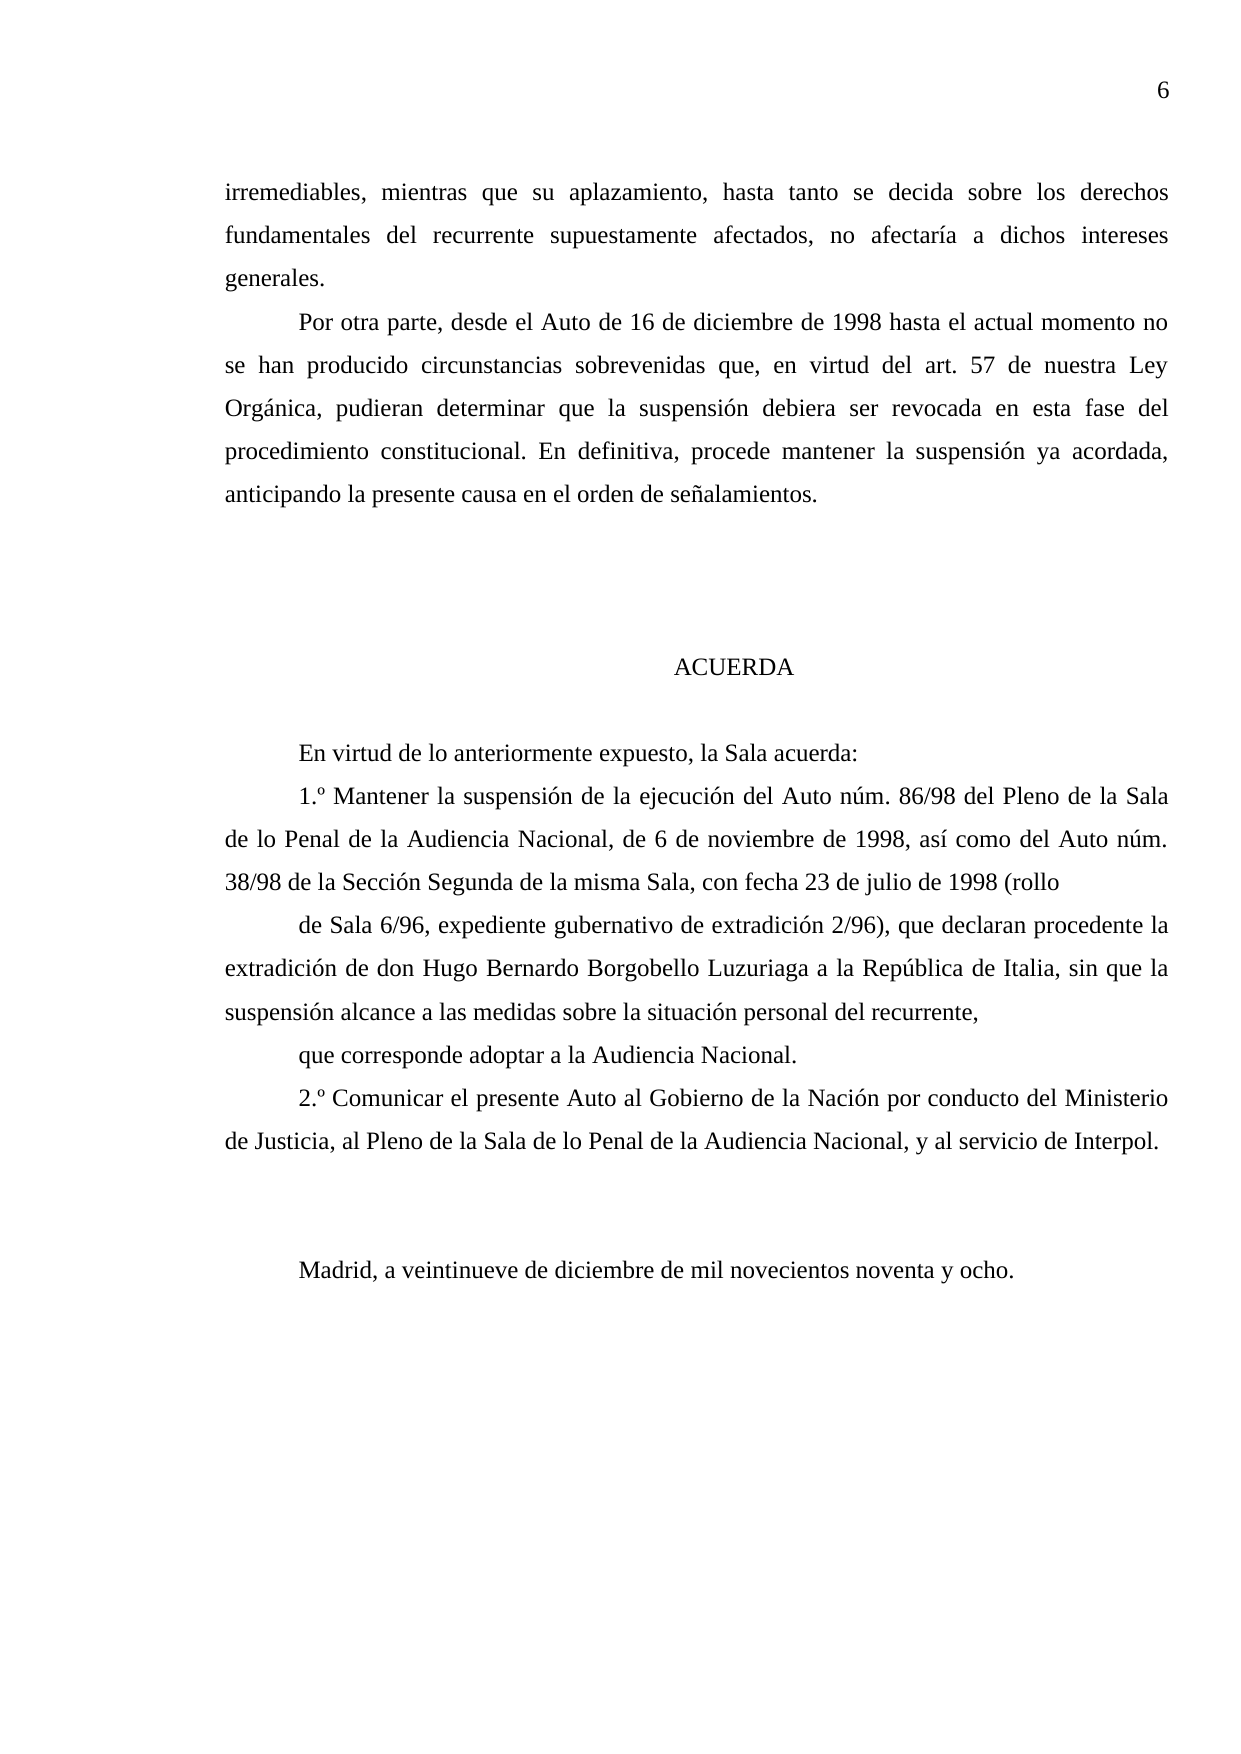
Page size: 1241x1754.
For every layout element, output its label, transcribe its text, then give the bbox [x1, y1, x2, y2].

text de Sala 6/96, expediente gubernativo de extradición 2/96), que declaran procedente la extradición de don Hugo Bernardo Borgobello Luzuriaga a la República de Italia, sin que la suspensión alcance a las medidas sobre la situación personal del recurrente, [224, 910, 1169, 1025]
text que corresponde adoptar a la Audiencia Nacional. [224, 1040, 1169, 1068]
text 1.º Mantener la suspensión de la ejecución del Auto núm. 86/98 del Pleno de la Sala de lo Penal de la Audiencia Nacional, de 6 de noviembre de 1998, así como del Auto núm. 38/98 de la Sección Segunda de la misma Sala, con fecha 23 de julio de 1998 (rollo [224, 781, 1169, 896]
text Madrid, a veintinueve de diciembre de mil novecientos noventa y ocho. [224, 1255, 1169, 1284]
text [224, 177, 1169, 292]
text ACUERDA [224, 652, 1169, 680]
text 2.º Comunicar el presente Auto al Gobierno de la Nación por conducto del Ministerio de Justicia, al Pleno de la Sala de lo Penal de la Audiencia Nacional, y al servicio de Interpol. [224, 1083, 1169, 1155]
text En virtud de lo anteriormente expuesto, la Sala acuerda: [224, 738, 1169, 767]
text Por otra parte, desde el Auto de 16 de diciembre de 1998 hasta el actual momento no se han producido circunstancias sobrevenidas que, en virtud del art. 57 de nuestra Ley Orgánica, pudieran determinar que la suspensión debiera ser revocada en esta fase del procedimiento constitucional. En definitiva, procede mantener la suspensión ya acordada, anticipando la presente causa en el orden de señalamientos. [224, 307, 1169, 508]
